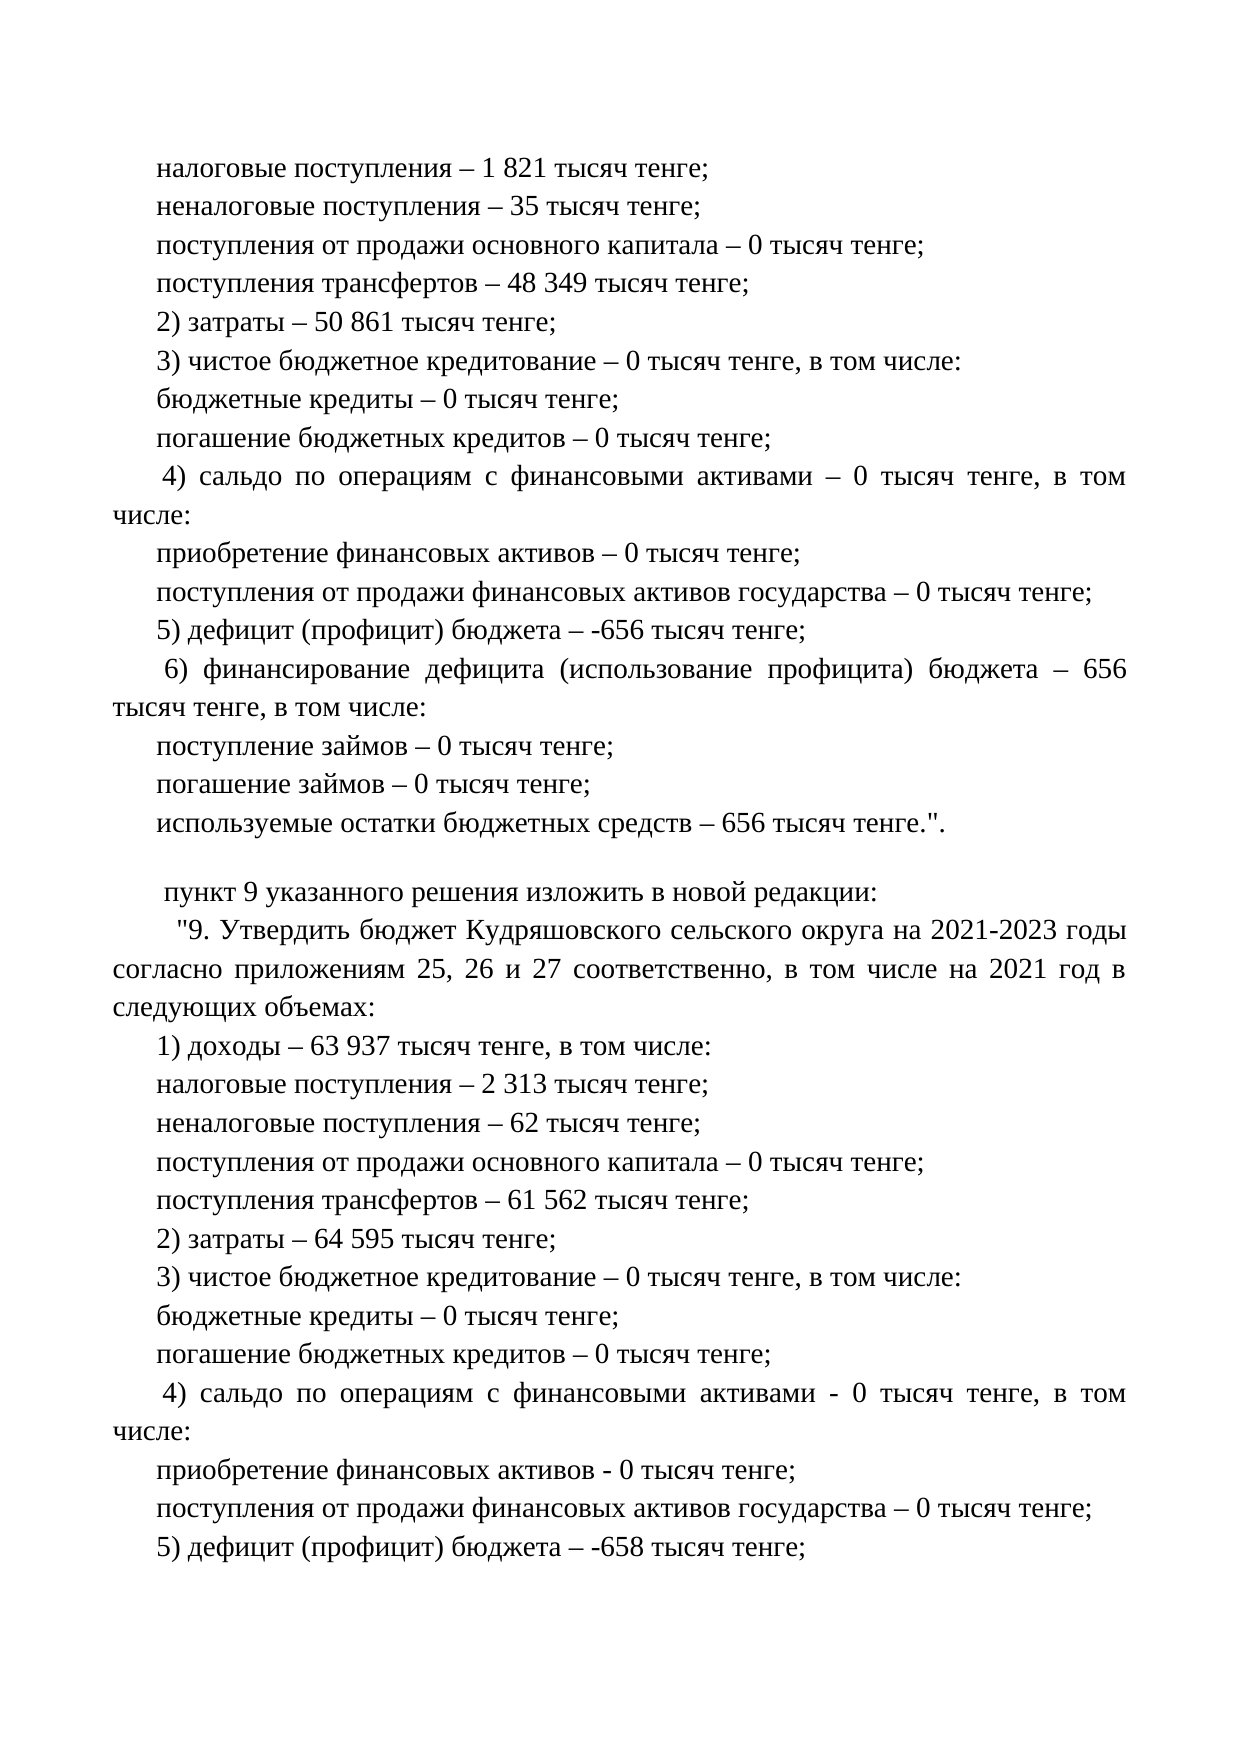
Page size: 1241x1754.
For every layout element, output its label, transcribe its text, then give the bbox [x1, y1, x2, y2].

text 2) затраты – 64 595 тысяч тенге; [112, 1221, 1128, 1254]
text 4) сальдо по операциям с финансовыми активами – 0 тысяч тенге, в том числе: [112, 458, 1128, 530]
text 2) затраты – 50 861 тысяч тенге; [112, 304, 1128, 338]
text 1) доходы – 63 937 тысяч тенге, в том числе: [112, 1028, 1128, 1062]
text приобретение финансовых активов - 0 тысяч тенге; [112, 1452, 1128, 1486]
text налоговые поступления – 2 313 тысяч тенге; [112, 1067, 1128, 1100]
text поступления от продажи основного капитала – 0 тысяч тенге; [112, 1144, 1128, 1177]
text поступления от продажи финансовых активов государства – 0 тысяч тенге; [112, 574, 1128, 607]
text пункт 9 указанного решения изложить в новой редакции: [112, 874, 1128, 907]
text приобретение финансовых активов – 0 тысяч тенге; [112, 535, 1128, 569]
text поступления трансфертов – 61 562 тысяч тенге; [112, 1182, 1128, 1216]
text бюджетные кредиты – 0 тысяч тенге; [112, 1298, 1128, 1331]
text неналоговые поступления – 35 тысяч тенге; [112, 188, 1128, 222]
text 4) сальдо по операциям с финансовыми активами - 0 тысяч тенге, в том числе: [112, 1375, 1128, 1447]
text 3) чистое бюджетное кредитование – 0 тысяч тенге, в том числе: [112, 1259, 1128, 1293]
text 5) дефицит (профицит) бюджета – -658 тысяч тенге; [112, 1529, 1128, 1563]
text используемые остатки бюджетных средств – 656 тысяч тенге.". [112, 805, 1128, 839]
text поступления от продажи финансовых активов государства – 0 тысяч тенге; [112, 1491, 1128, 1524]
text неналоговые поступления – 62 тысяч тенге; [112, 1105, 1128, 1139]
text 6) финансирование дефицита (использование профицита) бюджета – 656 тысяч тенге, в том числе: [112, 651, 1128, 723]
text поступление займов – 0 тысяч тенге; [112, 728, 1128, 762]
text бюджетные кредиты – 0 тысяч тенге; [112, 381, 1128, 415]
text погашение займов – 0 тысяч тенге; [112, 767, 1128, 800]
text погашение бюджетных кредитов – 0 тысяч тенге; [112, 1336, 1128, 1370]
text погашение бюджетных кредитов – 0 тысяч тенге; [112, 420, 1128, 453]
text поступления от продажи основного капитала – 0 тысяч тенге; [112, 227, 1128, 261]
text поступления трансфертов – 48 349 тысяч тенге; [112, 266, 1128, 299]
text 5) дефицит (профицит) бюджета – -656 тысяч тенге; [112, 612, 1128, 646]
text "9. Утвердить бюджет Кудряшовского сельского округа на 2021-2023 годы согласно приложениям 25, 26 и 27 соответственно, в том числе на 2021 год в следующих объемах: [112, 912, 1128, 1023]
text 3) чистое бюджетное кредитование – 0 тысяч тенге, в том числе: [112, 343, 1128, 376]
text налоговые поступления – 1 821 тысяч тенге; [112, 150, 1128, 183]
